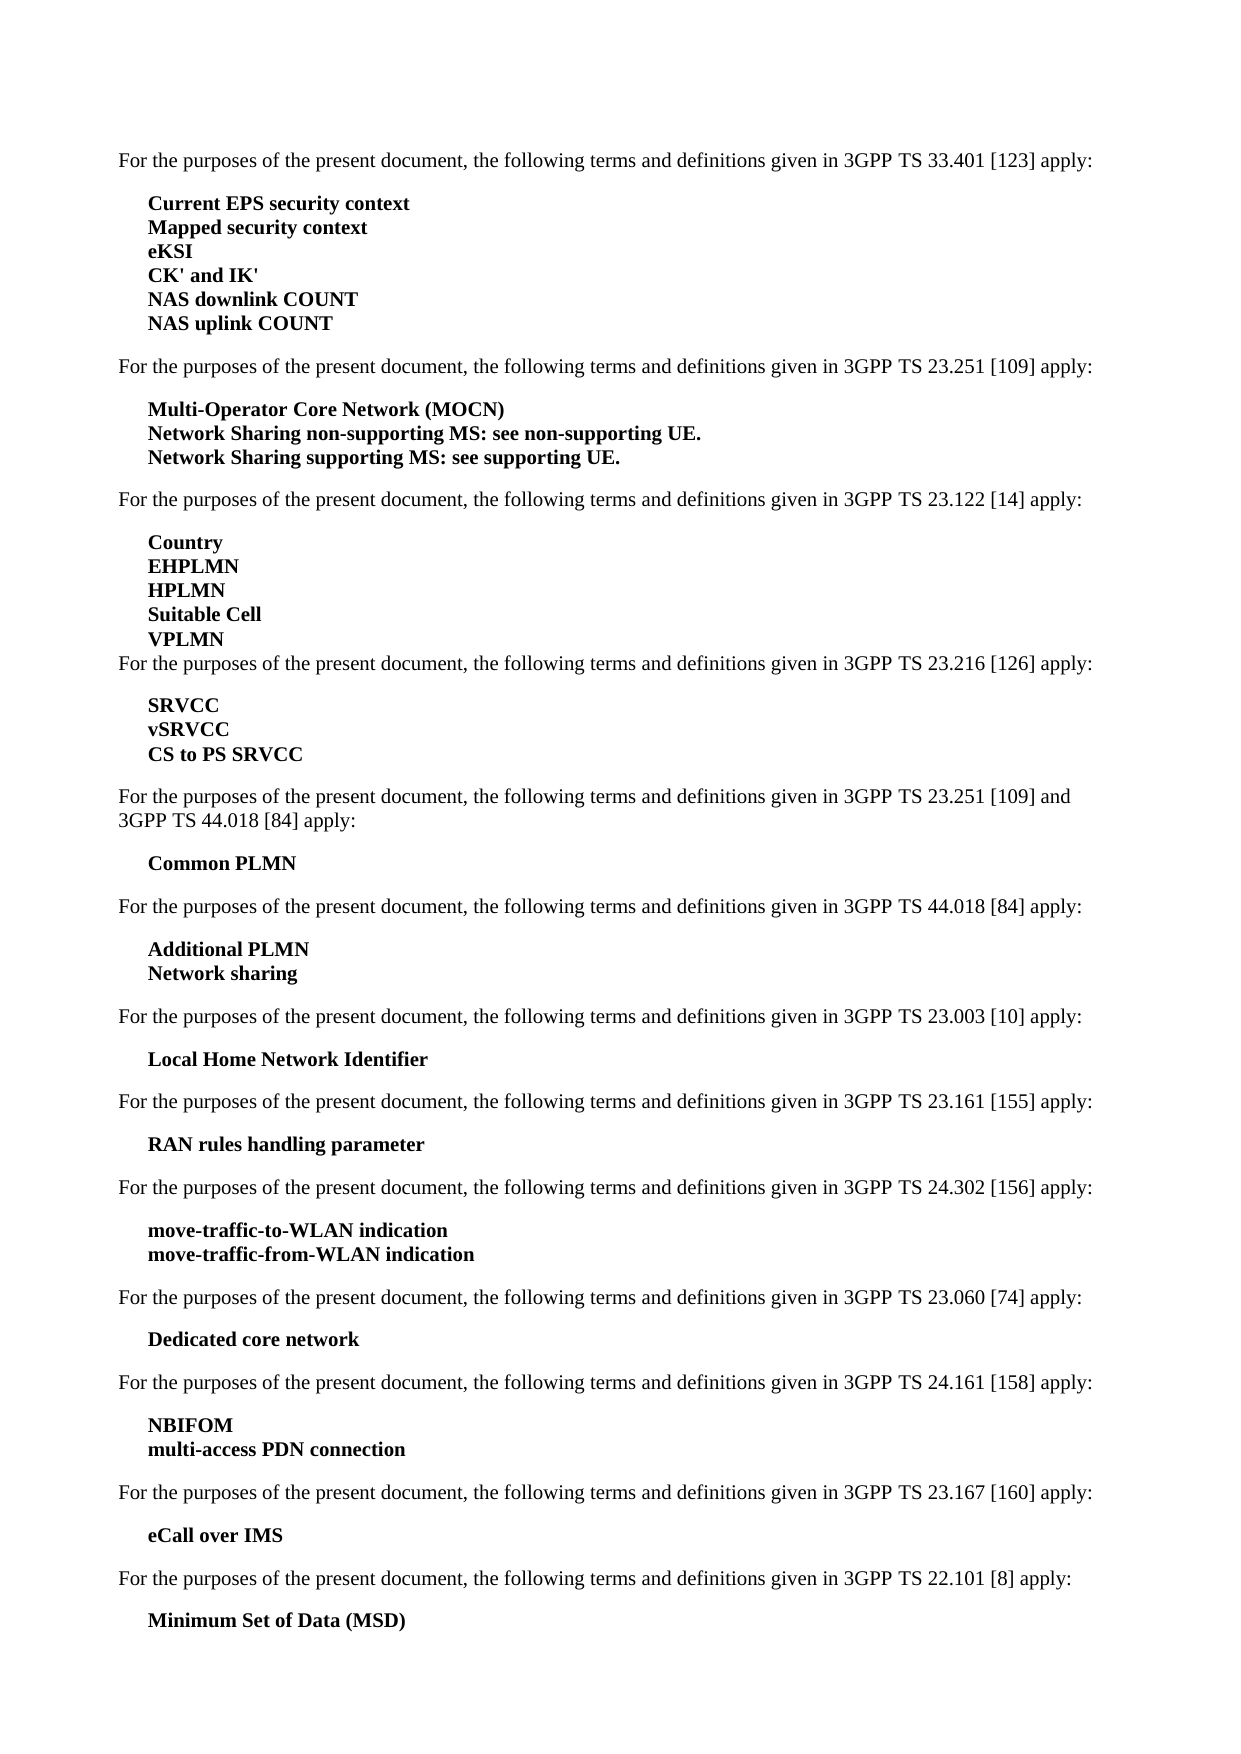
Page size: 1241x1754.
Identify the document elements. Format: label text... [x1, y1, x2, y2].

text eKSI [148, 239, 1122, 263]
text Network Sharing supporting MS: see supporting UE. [148, 444, 1122, 469]
text Local Home Network Identifier [148, 1046, 1122, 1071]
text vSRVCC [148, 717, 1122, 741]
text HPLMN [148, 578, 1122, 602]
text CK' and IK' [148, 263, 1122, 287]
text eCall over IMS [148, 1523, 1122, 1547]
text For the purposes of the present document, the following terms and definitions given in 3GPP TS 23.003 [10] apply: [118, 1004, 1122, 1028]
text Multi-Operator Core Network (MOCN) [148, 396, 1122, 421]
text Network Sharing non-supporting MS: see non-supporting UE. [148, 421, 1122, 444]
text Suitable Cell [148, 602, 1122, 626]
text Mapped security context [148, 214, 1122, 239]
text move-traffic-from-WLAN indication [148, 1242, 1122, 1266]
text Additional PLMN [148, 937, 1122, 961]
text For the purposes of the present document, the following terms and definitions given in 3GPP TS 23.161 [155] apply: [118, 1089, 1122, 1113]
text multi-access PDN connection [148, 1437, 1122, 1461]
text For the purposes of the present document, the following terms and definitions given in 3GPP TS 23.251 [109] apply: [118, 354, 1122, 378]
text For the purposes of the present document, the following terms and definitions given in 3GPP TS 22.101 [8] apply: [118, 1566, 1122, 1589]
text For the purposes of the present document, the following terms and definitions given in 3GPP TS 33.401 [123] apply: [118, 148, 1122, 172]
text VPLMN [148, 626, 1122, 651]
text For the purposes of the present document, the following terms and definitions given in 3GPP TS 23.060 [74] apply: [118, 1284, 1122, 1309]
text NAS downlink COUNT [148, 287, 1122, 311]
text For the purposes of the present document, the following terms and definitions given in 3GPP TS 23.216 [126] apply: [118, 651, 1122, 674]
text move-traffic-to-WLAN indication [148, 1218, 1122, 1242]
text For the purposes of the present document, the following terms and definitions given in 3GPP TS 23.122 [14] apply: [118, 487, 1122, 511]
text SRVCC [148, 693, 1122, 717]
text Common PLMN [148, 851, 1122, 875]
text Minimum Set of Data (MSD) [148, 1608, 1122, 1632]
text RAN rules handling parameter [148, 1132, 1122, 1156]
text For the purposes of the present document, the following terms and definitions given in 3GPP TS 24.161 [158] apply: [118, 1370, 1122, 1394]
text NAS uplink COUNT [148, 311, 1122, 335]
text Dedicated core network [148, 1327, 1122, 1351]
text CS to PS SRVCC [148, 741, 1122, 766]
text Current EPS security context [148, 191, 1122, 214]
text EHPLMN [148, 554, 1122, 578]
text Network sharing [148, 961, 1122, 985]
text For the purposes of the present document, the following terms and definitions given in 3GPP TS 23.167 [160] apply: [118, 1480, 1122, 1504]
text NBIFOM [148, 1413, 1122, 1437]
text For the purposes of the present document, the following terms and definitions given in 3GPP TS 23.251 [109] and 3GPP TS 44.018 [84] apply: [118, 784, 1122, 832]
text For the purposes of the present document, the following terms and definitions given in 3GPP TS 44.018 [84] apply: [118, 894, 1122, 918]
text Country [148, 530, 1122, 554]
text For the purposes of the present document, the following terms and definitions given in 3GPP TS 24.302 [156] apply: [118, 1175, 1122, 1199]
